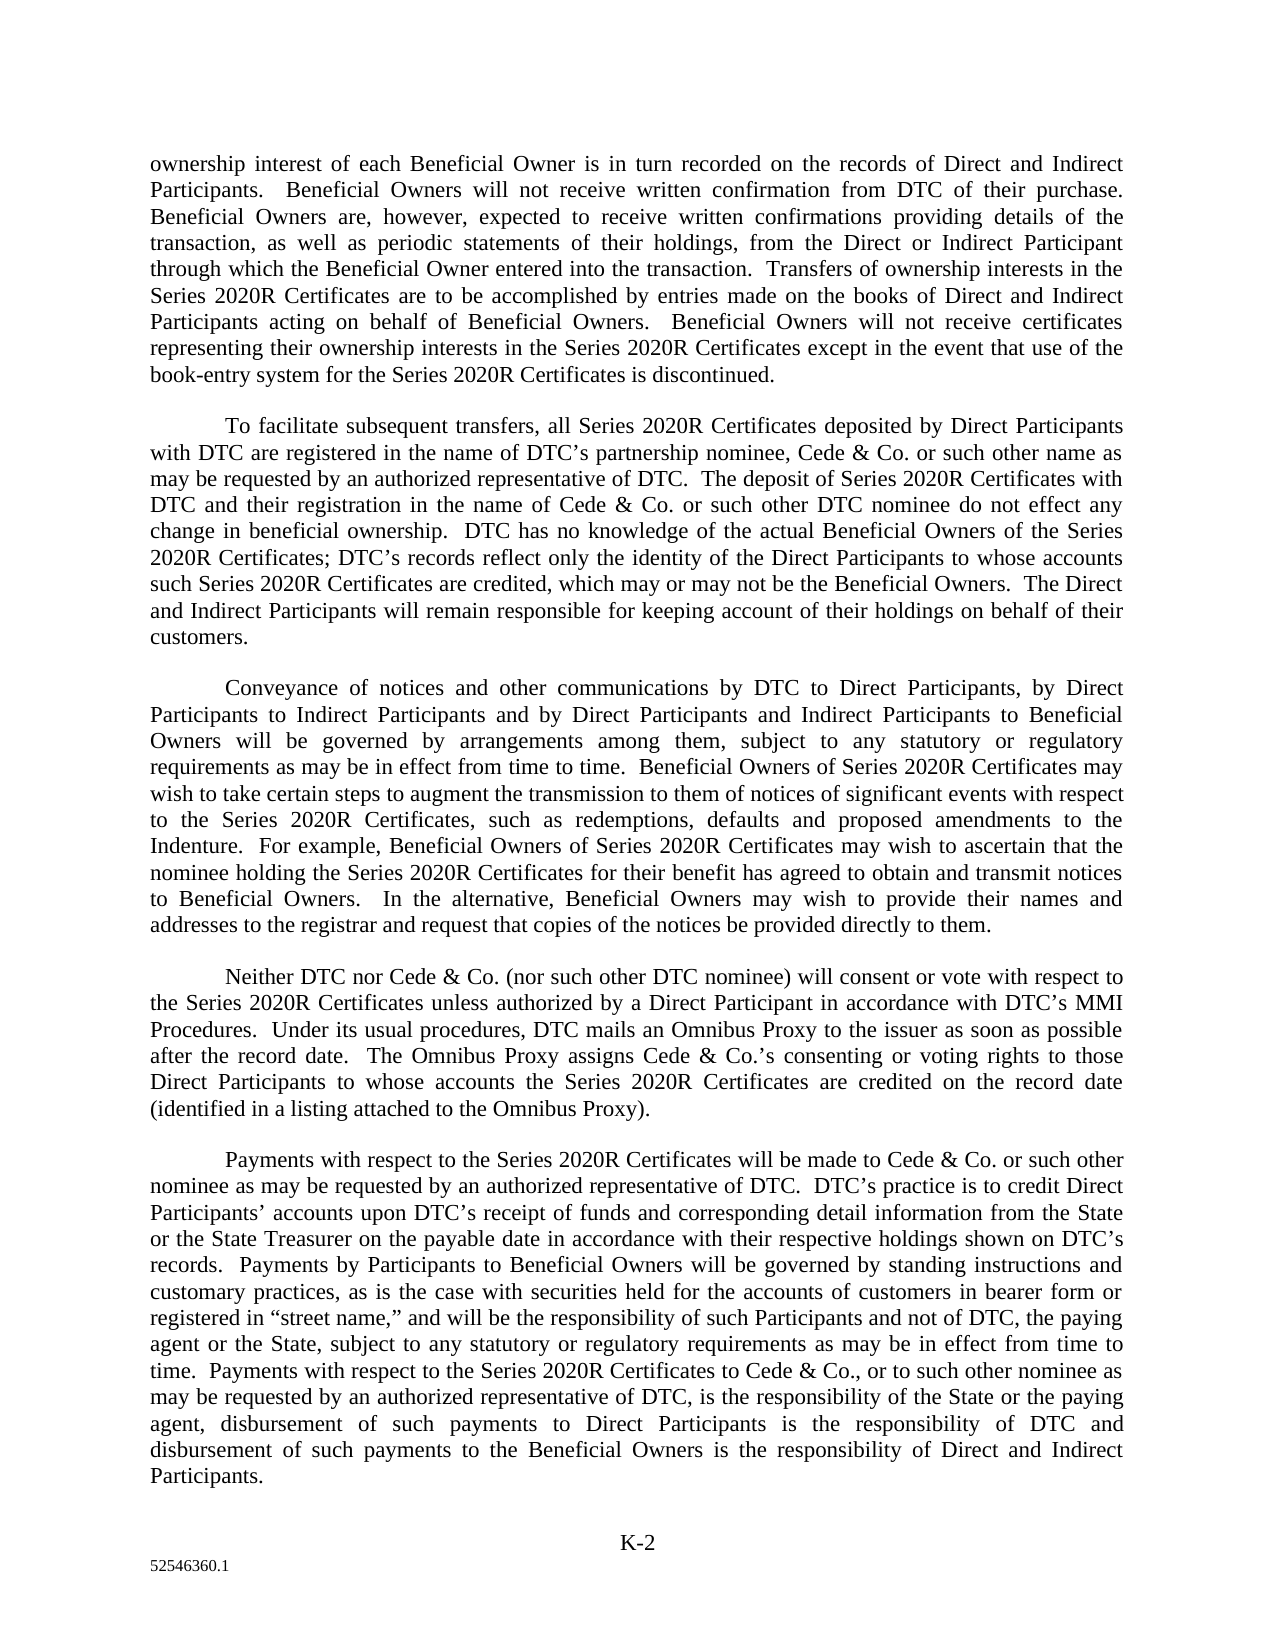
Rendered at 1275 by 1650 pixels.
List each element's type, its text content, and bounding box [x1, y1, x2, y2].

text Payments with respect to the Series 2020R Certificates will be made to Cede & Co. or such other nominee as may be requested by an authorized representative of DTC. DTC’s practice is to credit Direct Participants’ accounts upon DTC’s receipt of funds and corresponding detail information from the State or the State Treasurer on the payable date in accordance with their respective holdings shown on DTC’s records. Payments by Participants to Beneficial Owners will be governed by standing instructions and customary practices, as is the case with securities held for the accounts of customers in bearer form or registered in “street name,” and will be the responsibility of such Participants and not of DTC, the paying agent or the State, subject to any statutory or regulatory requirements as may be in effect from time to time. Payments with respect to the Series 2020R Certificates to Cede & Co., or to such other nominee as may be requested by an authorized representative of DTC, is the responsibility of the State or the paying agent, disbursement of such payments to Direct Participants is the responsibility of DTC and disbursement of such payments to the Beneficial Owners is the responsibility of Direct and Indirect Participants. [150, 1146, 1125, 1489]
text To facilitate subsequent transfers, all Series 2020R Certificates deposited by Direct Participants with DTC are registered in the name of DTC’s partnership nominee, Cede & Co. or such other name as may be requested by an authorized representative of DTC. The deposit of Series 2020R Certificates with DTC and their registration in the name of Cede & Co. or such other DTC nominee do not effect any change in beneficial ownership. DTC has no knowledge of the actual Beneficial Owners of the Series 2020R Certificates; DTC’s records reflect only the identity of the Direct Participants to whose accounts such Series 2020R Certificates are credited, which may or may not be the Beneficial Owners. The Direct and Indirect Participants will remain responsible for keeping account of their holdings on behalf of their customers. [150, 412, 1125, 649]
text Conveyance of notices and other communications by DTC to Direct Participants, by Direct Participants to Indirect Participants and by Direct Participants and Indirect Participants to Beneficial Owners will be governed by arrangements among them, subject to any statutory or regulatory requirements as may be in effect from time to time. Beneficial Owners of Series 2020R Certificates may wish to take certain steps to augment the transmission to them of notices of significant events with respect to the Series 2020R Certificates, such as redemptions, defaults and proposed amendments to the Indenture. For example, Beneficial Owners of Series 2020R Certificates may wish to ascertain that the nominee holding the Series 2020R Certificates for their benefit has agreed to obtain and transmit notices to Beneficial Owners. In the alternative, Beneficial Owners may wish to provide their names and addresses to the registrar and request that copies of the notices be provided directly to them. [150, 674, 1125, 938]
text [150, 150, 1125, 387]
text Neither DTC nor Cede & Co. (nor such other DTC nominee) will consent or vote with respect to the Series 2020R Certificates unless authorized by a Direct Participant in accordance with DTC’s MMI Procedures. Under its usual procedures, DTC mails an Omnibus Proxy to the issuer as soon as possible after the record date. The Omnibus Proxy assigns Cede & Co.’s consenting or voting rights to those Direct Participants to whose accounts the Series 2020R Certificates are credited on the record date (identified in a listing attached to the Omnibus Proxy). [150, 963, 1125, 1121]
